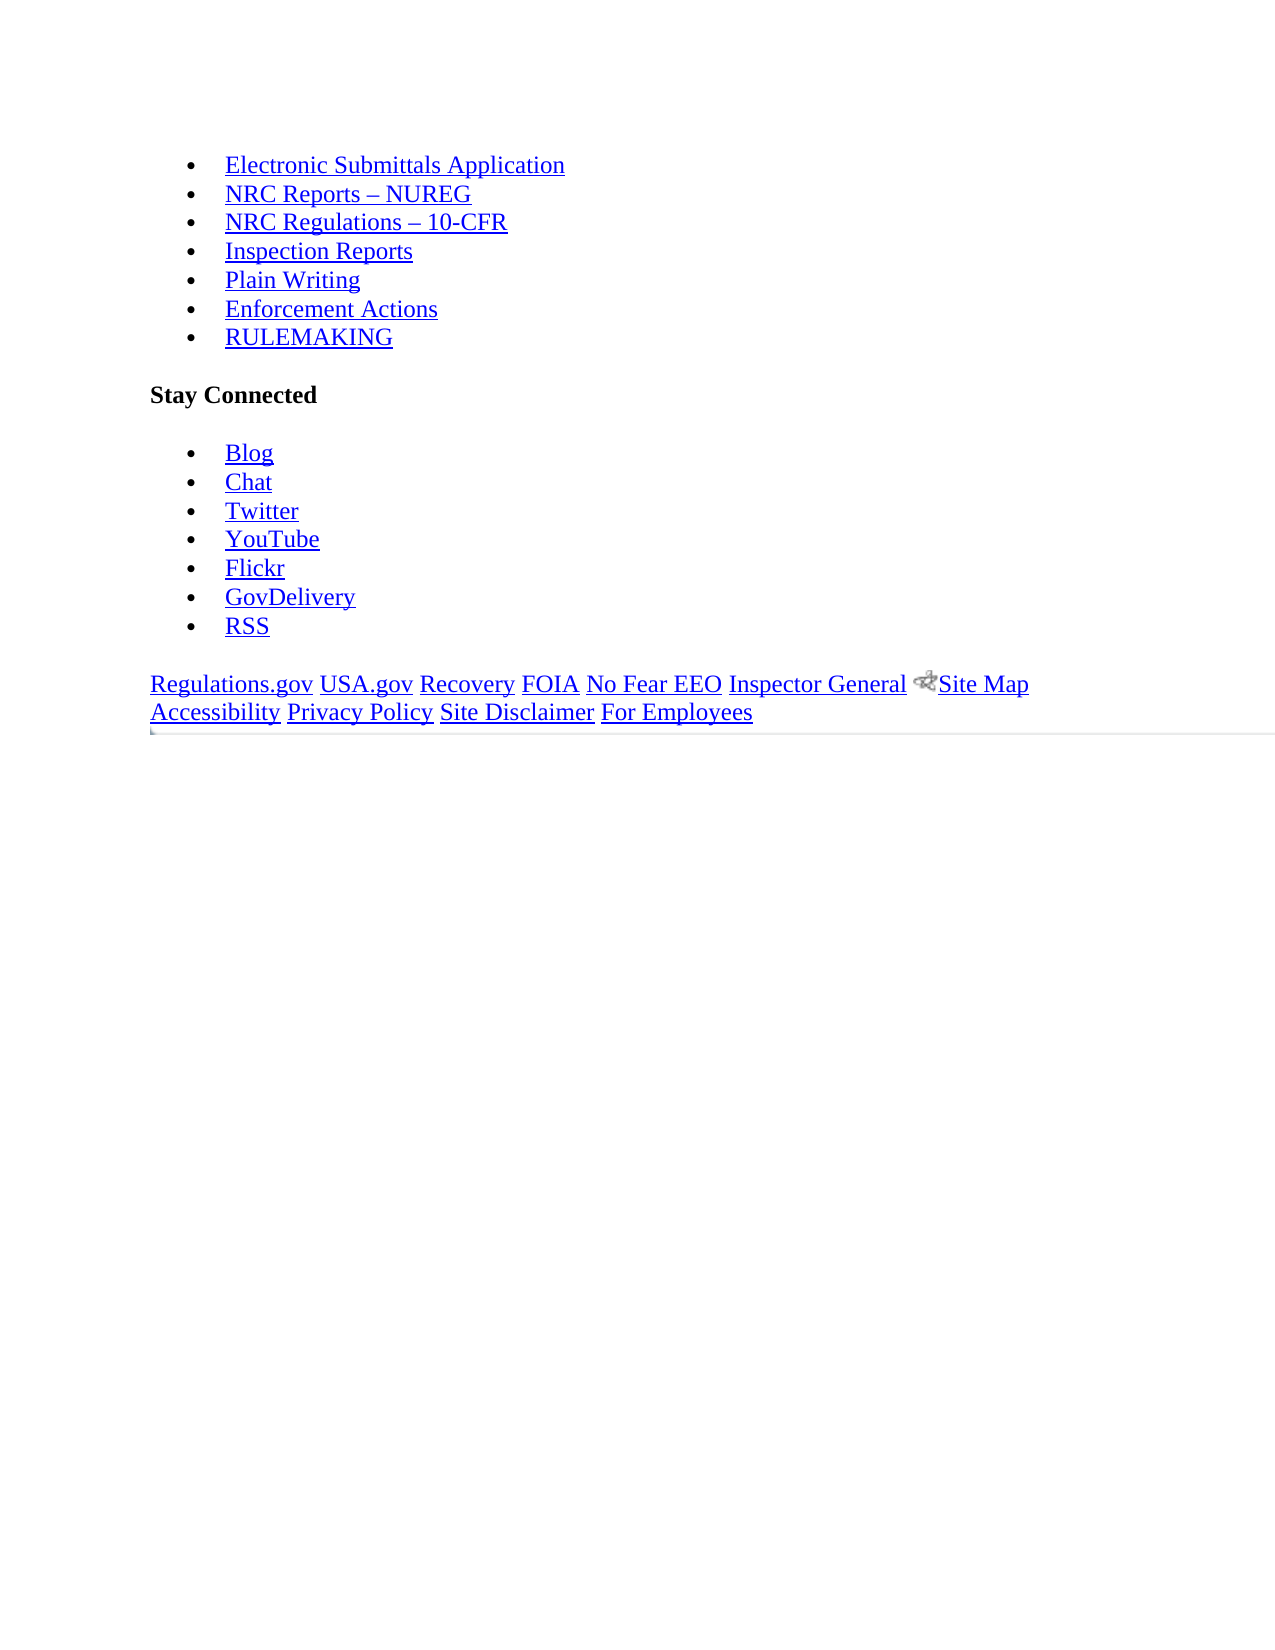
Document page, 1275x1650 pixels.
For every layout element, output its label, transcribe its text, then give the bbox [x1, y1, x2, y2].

list NRC Regulations – 10-CFR [187, 207, 1125, 236]
list Twitter [187, 496, 1125, 524]
list YouTube [187, 524, 1125, 553]
list NRC Reports – NUREG [187, 179, 1125, 207]
list RSS [187, 611, 1125, 639]
picture [913, 670, 939, 692]
list GovDelivery [187, 582, 1125, 611]
text Regulations.gov USA.gov Recovery FOIA No Fear EEO Inspector General Site Map Accessibility Privacy Policy Site Disclaimer For Employees [150, 669, 1125, 726]
list Enforcement Actions [187, 294, 1125, 322]
list Flickr [187, 553, 1125, 582]
list Inspection Reports [187, 236, 1125, 265]
list Blog [187, 438, 1125, 467]
text Stay Connected [150, 380, 1125, 409]
list Electronic Submittals Application [187, 150, 1125, 179]
list Plain Writing [187, 265, 1125, 294]
list Chat [187, 467, 1125, 496]
picture [150, 726, 1275, 735]
list RULEMAKING [187, 322, 1125, 351]
